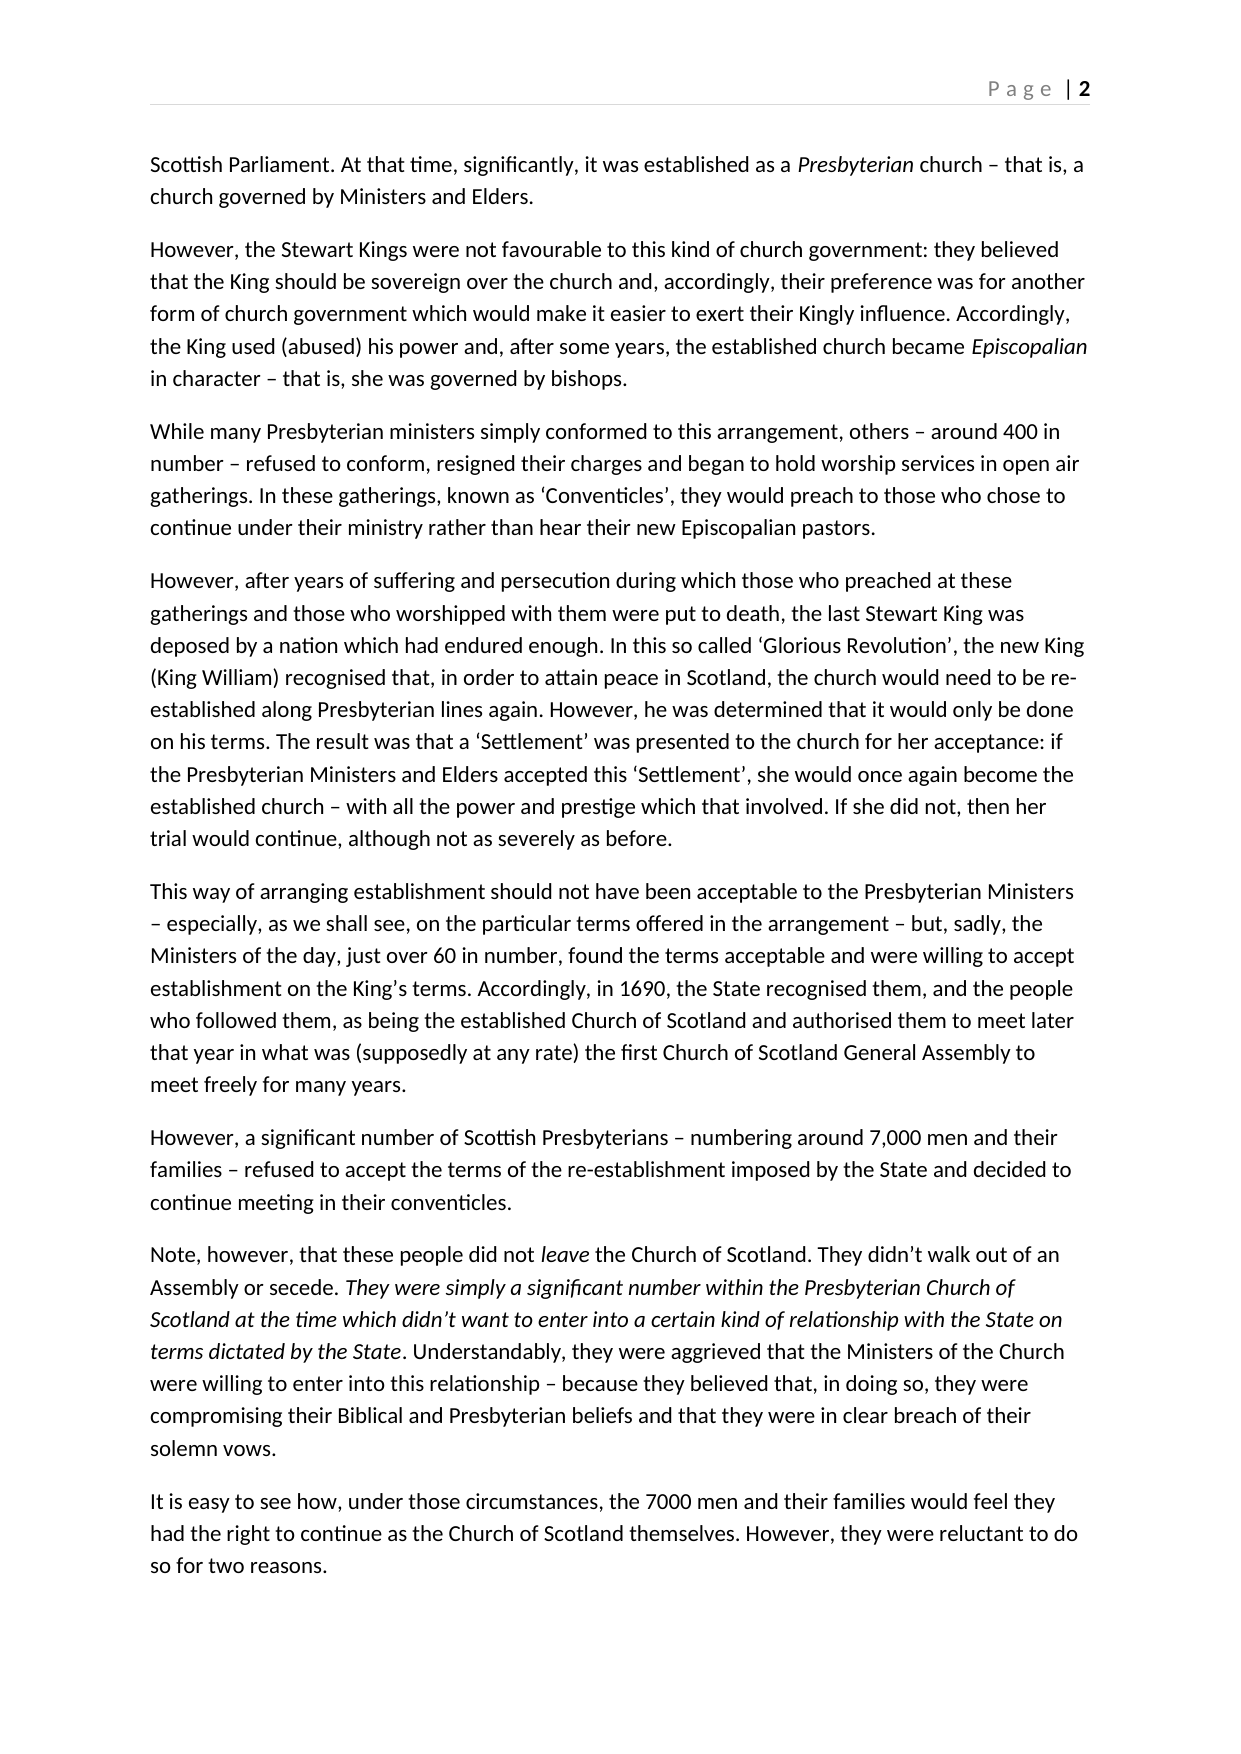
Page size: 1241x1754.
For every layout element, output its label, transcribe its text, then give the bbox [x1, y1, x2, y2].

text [150, 150, 1090, 210]
text However, after years of suffering and persecution during which those who preached at these gatherings and those who worshipped with them were put to death, the last Stewart King was deposed by a nation which had endured enough. In this so called ‘Glorious Revolution’, the new King (King William) recognised that, in order to attain peace in Scotland, the church would need to be re-established along Presbyterian lines again. However, he was determined that it would only be done on his terms. The result was that a ‘Settlement’ was presented to the church for her acceptance: if the Presbyterian Ministers and Elders accepted this ‘Settlement’, she would once again become the established church – with all the power and prestige which that involved. If she did not, then her trial would continue, although not as severely as before. [150, 567, 1090, 852]
text However, the Stewart Kings were not favourable to this kind of church government: they believed that the King should be sovereign over the church and, accordingly, their preference was for another form of church government which would make it easier to exert their Kingly influence. Accordingly, the King used (abused) his power and, after some years, the established church became Episcopalian in character – that is, she was governed by bishops. [150, 235, 1090, 392]
text Note, however, that these people did not leave the Church of Scotland. They didn’t walk out of an Assembly or secede. They were simply a significant number within the Presbyterian Church of Scotland at the time which didn’t want to enter into a certain kind of relationship with the State on terms dictated by the State. Understandably, they were aggrieved that the Ministers of the Church were willing to enter into this relationship – because they believed that, in doing so, they were compromising their Biblical and Presbyterian beliefs and that they were in clear breach of their solemn vows. [150, 1241, 1090, 1462]
text It is easy to see how, under those circumstances, the 7000 men and their families would feel they had the right to continue as the Church of Scotland themselves. However, they were reluctant to do so for two reasons. [150, 1487, 1090, 1579]
text While many Presbyterian ministers simply conformed to this arrangement, others – around 400 in number – refused to conform, resigned their charges and began to hold worship services in open air gatherings. In these gatherings, known as ‘Conventicles’, they would preach to those who chose to continue under their ministry rather than hear their new Episcopalian pastors. [150, 417, 1090, 542]
text However, a significant number of Scottish Presbyterians – numbering around 7,000 men and their families – refused to accept the terms of the re-establishment imposed by the State and decided to continue meeting in their conventicles. [150, 1123, 1090, 1216]
text This way of arranging establishment should not have been acceptable to the Presbyterian Ministers – especially, as we shall see, on the particular terms offered in the arrangement – but, sadly, the Ministers of the day, just over 60 in number, found the terms acceptable and were willing to accept establishment on the King’s terms. Accordingly, in 1690, the State recognised them, and the people who followed them, as being the established Church of Scotland and authorised them to meet later that year in what was (supposedly at any rate) the first Church of Scotland General Assembly to meet freely for many years. [150, 877, 1090, 1098]
